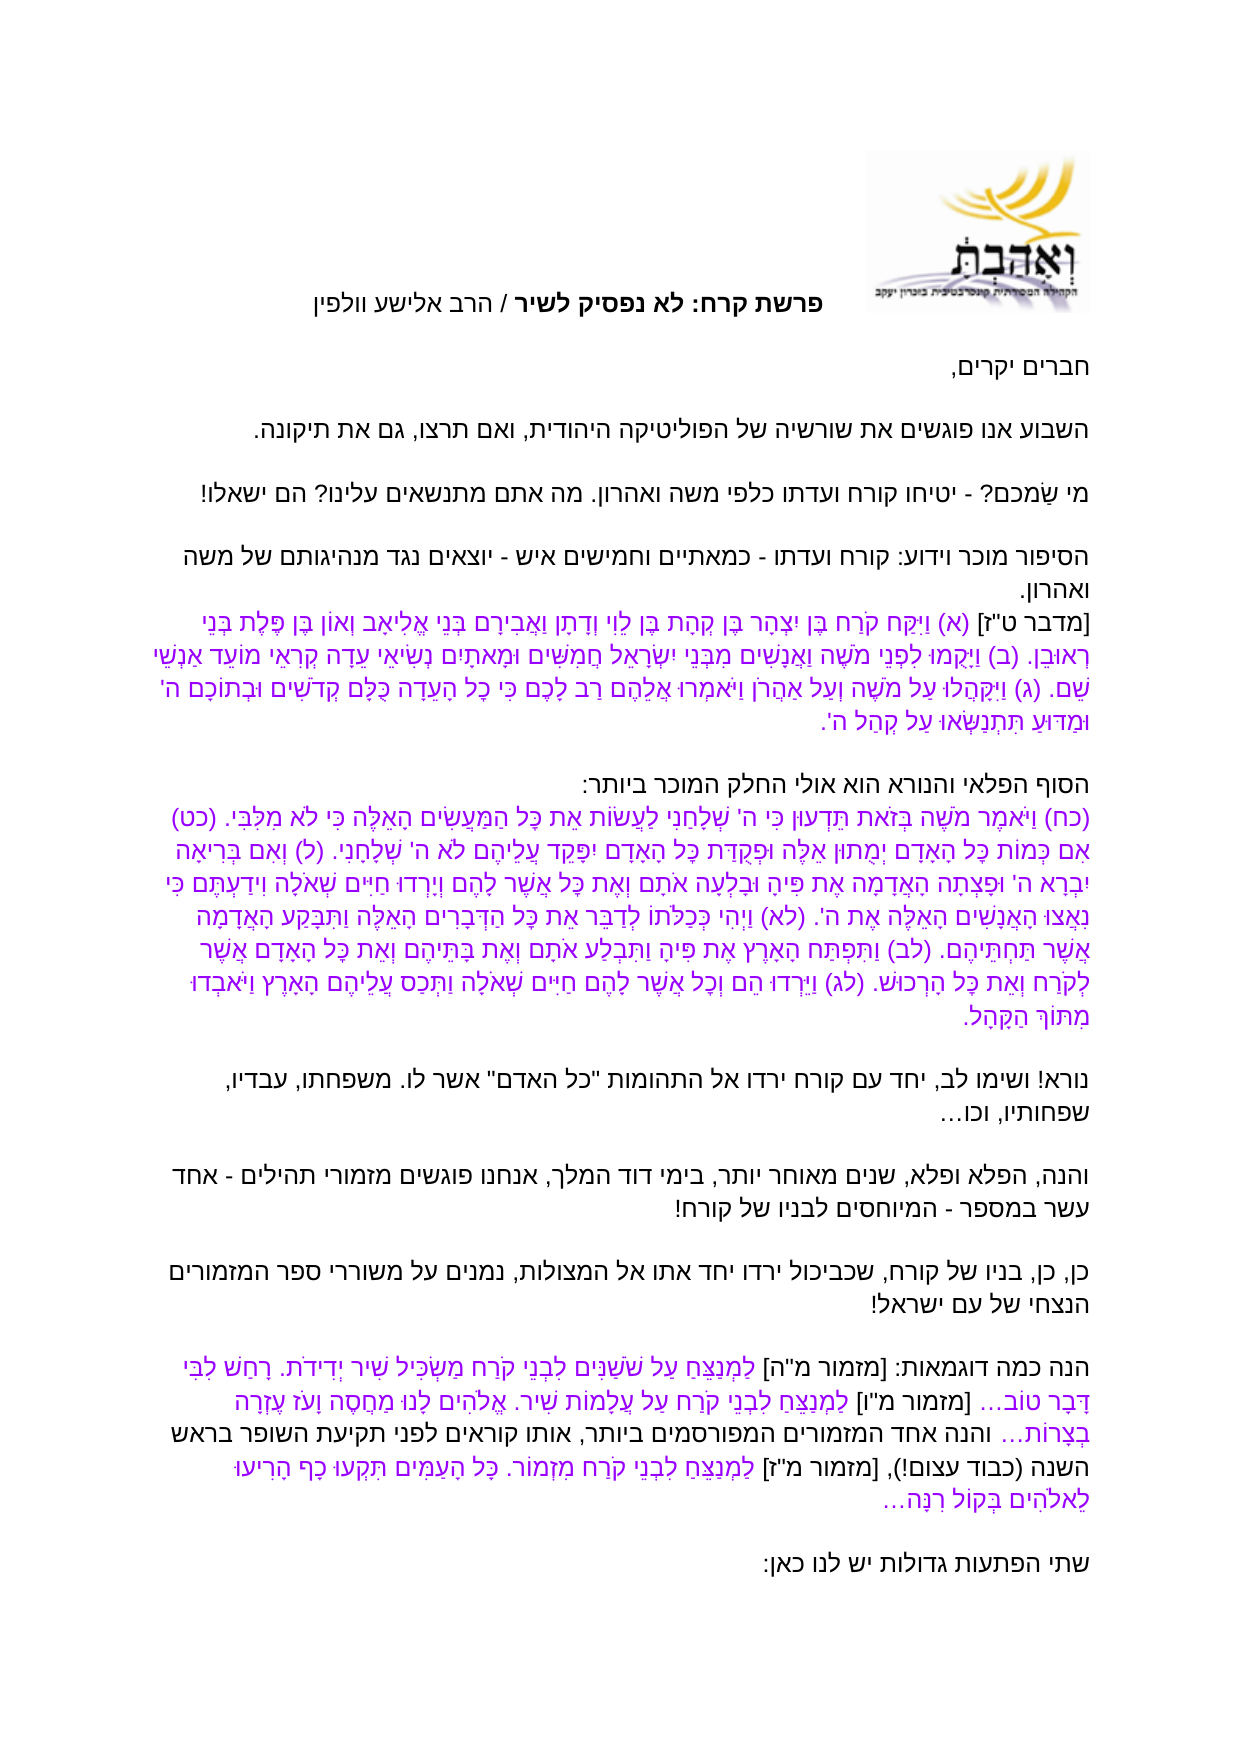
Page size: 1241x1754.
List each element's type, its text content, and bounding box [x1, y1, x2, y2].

text שתי הפתעות גדולות יש לנו כאן: [150, 1549, 1090, 1577]
text והנה, הפלא ופלא, שנים מאוחר יותר, בימי דוד המלך, אנחנו פוגשים מזמורי תהילים - אחד עשר במספר - המיוחסים לבניו של קורח! [150, 1161, 1090, 1223]
text הסיפור מוכר וידוע: קורח ועדתו - כמאתיים וחמישים איש - יוצאים נגד מנהיגותם של משה ואהרון. [150, 542, 1090, 604]
text השבוע אנו פוגשים את שורשיה של הפוליטיקה היהודית, ואם תרצו, גם את תיקונה. [150, 416, 1090, 444]
text פרשת קרח: לא נפסיק לשיר / הרב אלישע וולפין [150, 150, 1090, 318]
text הסוף הפלאי והנורא הוא אולי החלק המוכר ביותר: [150, 770, 1090, 799]
picture [865, 150, 1091, 313]
text נורא! ושימו לב, יחד עם קורח ירדו אל התהומות "כל האדם" אשר לו. משפחתו, עבדיו, שפחותיו, וכו… [150, 1065, 1090, 1126]
text [מדבר ט"ז] (א) וַיִּקַּח קֹרַח בֶּן יִצְהָר בֶּן קְהָת בֶּן לֵוִי וְדָתָן וַאֲבִירָם בְּנֵי אֱלִיאָב וְאוֹן בֶּן פֶּלֶת בְּנֵי רְאוּבֵן. (ב) וַיָּקֻמוּ לִפְנֵי מֹשֶׁה וַאֲנָשִׁים מִבְּנֵי יִשְׂרָאֵל חֲמִשִּׁים וּמָאתָיִם נְשִׂיאֵי עֵדָה קְרִאֵי מוֹעֵד אַנְשֵׁי שֵׁם. (ג) וַיִּקָּהֲלוּ עַל מֹשֶׁה וְעַל אַהֲרֹן וַיֹּאמְרוּ אֲלֵהֶם רַב לָכֶם כִּי כׇל הָעֵדָה כֻּלָּם קְדֹשִׁים וּבְתוֹכָם ה' וּמַדּוּעַ תִּתְנַשְּׂאוּ עַל קְהַל ה'. [150, 608, 1090, 736]
text (כח) וַיֹּאמֶר מֹשֶׁה בְּזֹאת תֵּדְעוּן כִּי ה' שְׁלָחַנִי לַעֲשׂוֹת אֵת כׇּל הַמַּעֲשִׂים הָאֵלֶּה כִּי לֹא מִלִּבִּי. (כט) אִם כְּמוֹת כׇּל הָאָדָם יְמֻתוּן אֵלֶּה וּפְקֻדַּת כׇּל הָאָדָם יִפָּקֵד עֲלֵיהֶם לֹא ה' שְׁלָחָנִי. (ל) וְאִם בְּרִיאָה יִבְרָא ה' וּפָצְתָה הָאֲדָמָה אֶת פִּיהָ וּבָלְעָה אֹתָם וְאֶת כׇּל אֲשֶׁר לָהֶם וְיָרְדוּ חַיִּים שְׁאֹלָה וִידַעְתֶּם כִּי נִאֲצוּ הָאֲנָשִׁים הָאֵלֶּה אֶת ה'. (לא) וַיְהִי כְּכַלֹּתוֹ לְדַבֵּר אֵת כׇּל הַדְּבָרִים הָאֵלֶּה וַתִּבָּקַע הָאֲדָמָה אֲשֶׁר תַּחְתֵּיהֶם. (לב) וַתִּפְתַּח הָאָרֶץ אֶת פִּיהָ וַתִּבְלַע אֹתָם וְאֶת בָּתֵּיהֶם וְאֵת כׇּל הָאָדָם אֲשֶׁר לְקֹרַח וְאֵת כׇּל הָרְכוּשׁ. (לג) וַיֵּרְדוּ הֵם וְכׇל אֲשֶׁר לָהֶם חַיִּים שְׁאֹלָה וַתְּכַס עֲלֵיהֶם הָאָרֶץ וַיֹּאבְדוּ מִתּוֹךְ הַקָּהָל. [150, 803, 1090, 1030]
text מי שַׂמכם? - יטיחו קורח ועדתו כלפי משה ואהרון. מה אתם מתנשאים עלינו? הם ישאלו! [150, 479, 1090, 507]
text הנה כמה דוגמאות: [מזמור מ"ה] לַמְנַצֵּחַ עַל שֹׁשַׁנִּים לִבְנֵי קֹרַח מַשְׂכִּיל שִׁיר יְדִידֹת. רָחַשׁ לִבִּי דָּבָר טוֹב… [מזמור מ"ו] לַמְנַצֵּחַ לִבְנֵי קֹרַח עַל עֲלָמוֹת שִׁיר. אֱלֹהִים לָנוּ מַחֲסֶה וָעֹז עֶזְרָה בְצָרוֹת… והנה אחד המזמורים המפורסמים ביותר, אותו קוראים לפני תקיעת השופר בראש השנה (כבוד עצום!), [מזמור מ"ז] לַמְנַצֵּחַ לִבְנֵי קֹרַח מִזְמוֹר. כָּל הָעַמִּים תִּקְעוּ כָף הָרִיעוּ לֵאלֹהִים בְּקוֹל רִנָּה… [150, 1353, 1090, 1514]
text כן, כן, בניו של קורח, שכביכול ירדו יחד אתו אל המצולות, נמנים על משוררי ספר המזמורים הנצחי של עם ישראל! [150, 1257, 1090, 1319]
text חברים יקרים, [150, 352, 1090, 381]
